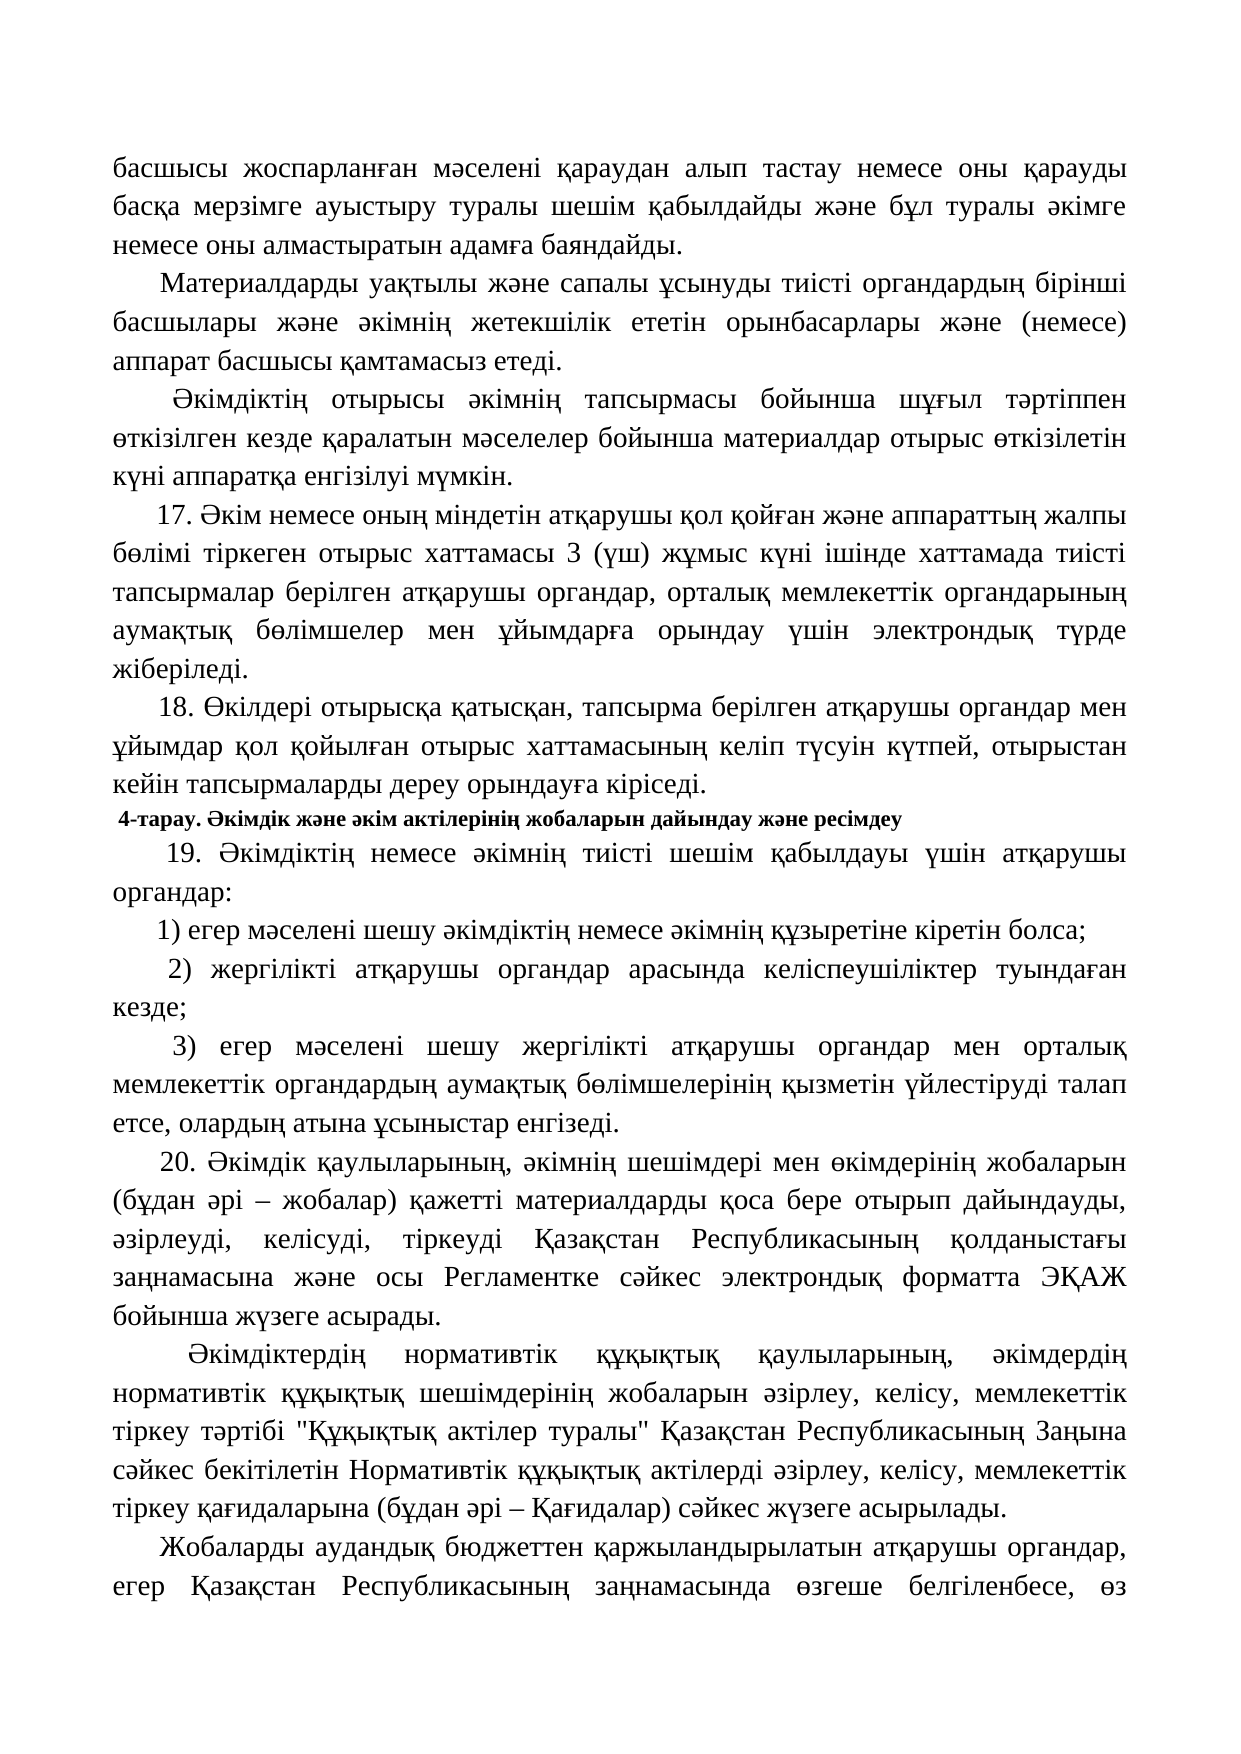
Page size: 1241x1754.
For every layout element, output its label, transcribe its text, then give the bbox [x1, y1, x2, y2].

text 3) егер мәселені шешу жергілікті атқарушы органдар мен орталық мемлекеттік органдардың аумақтық бөлімшелерінің қызметін үйлестіруді талап етсе, олардың атына ұсыныстар енгізеді. [112, 1028, 1128, 1139]
text 18. Өкілдері отырысқа қатысқан, тапсырма берілген атқарушы органдар мен ұйымдар қол қойылған отырыс хаттамасының келіп түсуін күтпей, отырыстан кейін тапсырмаларды дереу орындауға кіріседі. [112, 689, 1128, 800]
text Материалдарды уақтылы және сапалы ұсынуды тиісті органдардың бірінші басшылары және әкімнің жетекшілік ететін орынбасарлары және (немесе) аппарат басшысы қамтамасыз етеді. [112, 266, 1128, 376]
text Әкімдіктің отырысы әкімнің тапсырмасы бойынша шұғыл тәртіппен өткізілген кезде қаралатын мәселелер бойынша материалдар отырыс өткізілетін күні аппаратқа енгізілуі мүмкін. [112, 381, 1128, 492]
text 17. Әкім немесе оның міндетін атқарушы қол қойған және аппараттың жалпы бөлімі тіркеген отырыс хаттамасы 3 (үш) жұмыс күні ішінде хаттамада тиісті тапсырмалар берілген атқарушы органдар, орталық мемлекеттік органдарының аумақтық бөлімшелер мен ұйымдарға орындау үшін электрондық түрде жіберіледі. [112, 497, 1128, 684]
text 20. Әкімдік қаулыларының, әкімнің шешімдері мен өкімдерінің жобаларын (бұдан әрі – жобалар) қажетті материалдарды қоса бере отырып дайындауды, әзірлеуді, келісуді, тіркеуді Қазақстан Республикасының қолданыстағы заңнамасына және осы Регламентке сәйкес электрондық форматта ЭҚАЖ бойынша жүзеге асырады. [112, 1144, 1128, 1331]
text Әкімдіктердің нормативтік құқықтық қаулыларының, әкімдердің нормативтік құқықтық шешімдерінің жобаларын әзірлеу, келісу, мемлекеттік тіркеу тәртібі "Құқықтық актілер туралы" Қазақстан Республикасының Заңына сәйкес бекітілетін Нормативтік құқықтық актілерді әзірлеу, келісу, мемлекеттік тіркеу қағидаларына (бұдан әрі – Қағидалар) сәйкес жүзеге асырылады. [112, 1336, 1128, 1524]
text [112, 150, 1128, 261]
text 1) егер мәселені шешу әкімдіктің немесе әкімнің құзыретіне кіретін болса; [112, 912, 1128, 946]
text 2) жергiлiктi атқарушы органдар арасында келіспеушіліктер туындаған кезде; [112, 951, 1128, 1023]
text 19. Әкімдіктің немесе әкімнің тиісті шешім қабылдауы үшін атқарушы органдар: [112, 835, 1128, 907]
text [112, 1529, 1128, 1601]
text 4-тарау. Әкімдік және әкім актілерінің жобаларын дайындау және ресімдеу [112, 805, 1128, 832]
